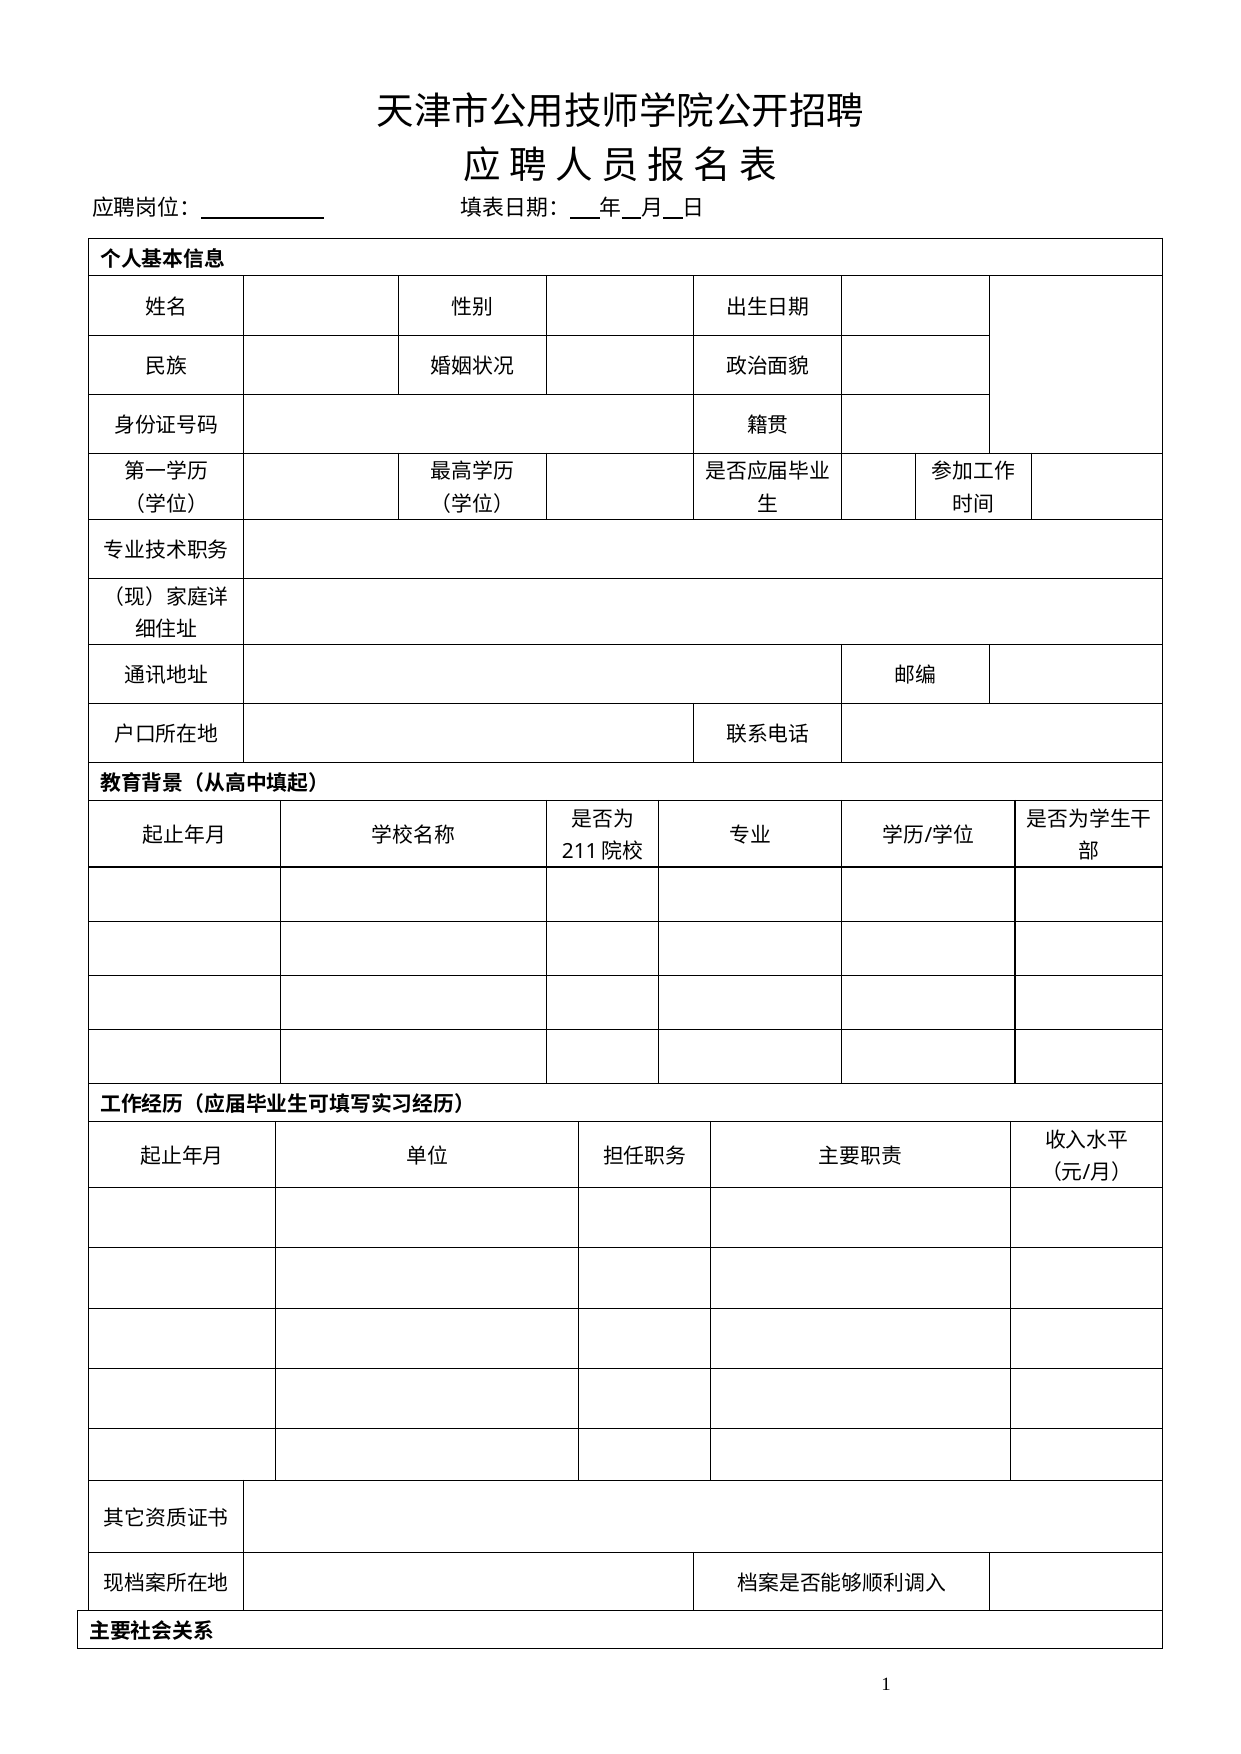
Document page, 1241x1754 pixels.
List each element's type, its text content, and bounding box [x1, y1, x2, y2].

table_cell [1016, 976, 1162, 1029]
table_cell 性别 [399, 276, 546, 334]
table_cell [276, 1248, 578, 1307]
table_cell [244, 645, 841, 703]
table_cell [579, 1369, 710, 1428]
table_header 个人基本信息 [89, 239, 1162, 275]
table_cell [89, 1369, 275, 1428]
table_cell [659, 868, 841, 921]
table_cell [276, 1369, 578, 1428]
table_cell [244, 704, 693, 762]
table_cell [711, 1248, 1010, 1307]
table_cell [244, 520, 1162, 578]
table_cell [711, 1188, 1010, 1247]
table_cell 学历/学位 [842, 801, 1014, 866]
table_cell [244, 276, 398, 334]
table_cell 姓名 [89, 276, 243, 334]
table_cell [1016, 1030, 1162, 1083]
table_cell 其它资质证书 [89, 1481, 243, 1552]
table_cell [281, 868, 546, 921]
table_cell [579, 1248, 710, 1307]
text 天津市公用技师学院公开招聘 [59, 81, 1181, 135]
table_cell [244, 454, 398, 519]
table_cell 最高学历 （学位） [399, 454, 546, 519]
table_cell [89, 868, 280, 921]
table_cell [1016, 922, 1162, 975]
table_cell 主要职责 [711, 1122, 1010, 1187]
table_cell （现）家庭详细住址 [89, 579, 243, 644]
table_cell [990, 1553, 1162, 1610]
table_cell 第一学历 （学位） [89, 454, 243, 519]
table_cell 通讯地址 [89, 645, 243, 703]
table_cell 联系电话 [694, 704, 841, 762]
table_cell [89, 1429, 275, 1479]
table_cell [276, 1309, 578, 1368]
table_cell [1011, 1188, 1162, 1247]
table_cell [244, 579, 1162, 644]
table_cell [990, 276, 1162, 453]
table_cell [842, 868, 1014, 921]
table_cell [659, 1030, 841, 1083]
table_cell [842, 276, 989, 334]
table_cell [842, 704, 1162, 762]
text 应 聘 人 员 报 名 表 [59, 135, 1181, 189]
table_cell [842, 336, 989, 393]
table_cell 籍贯 [694, 395, 841, 453]
table_cell [711, 1309, 1010, 1368]
table_cell 主要社会关系 [78, 1611, 1162, 1648]
table_cell [659, 922, 841, 975]
table_cell [842, 395, 989, 453]
table_cell 政治面貌 [694, 336, 841, 393]
table_cell [842, 922, 1014, 975]
table_cell 学校名称 [281, 801, 546, 866]
table_cell [1011, 1309, 1162, 1368]
table_cell 起止年月 [89, 801, 280, 866]
table_cell 是否为学生干部 [1016, 801, 1162, 866]
table_cell [89, 976, 280, 1029]
table_cell [842, 1030, 1014, 1083]
table_cell [244, 1481, 1162, 1552]
table_cell [1011, 1429, 1162, 1479]
table_cell [1032, 454, 1162, 519]
table_cell 收入水平 （元/月） [1011, 1122, 1162, 1187]
table_cell 民族 [89, 336, 243, 393]
table_cell [89, 922, 280, 975]
table_cell [547, 922, 658, 975]
table_cell 婚姻状况 [399, 336, 546, 393]
table_cell 是否应届毕业生 [694, 454, 841, 519]
table_cell 现档案所在地 [89, 1553, 243, 1610]
table_cell [276, 1429, 578, 1479]
table_cell 单位 [276, 1122, 578, 1187]
table_cell [547, 1030, 658, 1083]
table_cell 教育背景（从高中填起） [89, 763, 1162, 800]
table_cell [990, 645, 1162, 703]
table_cell 身份证号码 [89, 395, 243, 453]
table_cell 起止年月 [89, 1122, 275, 1187]
table_cell [281, 1030, 546, 1083]
text 应聘岗位： 填表日期： 年 月 日 [59, 189, 1181, 222]
table_cell [547, 868, 658, 921]
table_cell 档案是否能够顺利调入 [694, 1553, 989, 1610]
table_cell [89, 1030, 280, 1083]
table_cell [659, 976, 841, 1029]
table_cell [579, 1429, 710, 1479]
table_cell [244, 395, 693, 453]
table_cell [89, 1248, 275, 1307]
table_cell [547, 976, 658, 1029]
table_cell 参加工作时间 [916, 454, 1031, 519]
table_cell 是否为211院校 [547, 801, 658, 866]
table_cell [711, 1369, 1010, 1428]
table_cell [842, 454, 915, 519]
table_cell 专业技术职务 [89, 520, 243, 578]
table_cell [1011, 1248, 1162, 1307]
table_cell [842, 976, 1014, 1029]
table_cell [547, 454, 693, 519]
table_cell [89, 1188, 275, 1247]
table_cell 邮编 [842, 645, 989, 703]
table_cell [89, 1309, 275, 1368]
table_cell 担任职务 [579, 1122, 710, 1187]
table_cell 出生日期 [694, 276, 841, 334]
table_cell [276, 1188, 578, 1247]
table_cell [711, 1429, 1010, 1479]
table_cell [244, 1553, 693, 1610]
table_cell 专业 [659, 801, 841, 866]
table_cell 户口所在地 [89, 704, 243, 762]
table_cell [579, 1188, 710, 1247]
table_cell [1016, 868, 1162, 921]
table_cell [244, 336, 398, 393]
table_cell [579, 1309, 710, 1368]
table_cell [281, 922, 546, 975]
table_cell 工作经历（应届毕业生可填写实习经历） [89, 1084, 1162, 1121]
table_cell [281, 976, 546, 1029]
table_cell [547, 276, 693, 334]
table_cell [1011, 1369, 1162, 1428]
table_cell [547, 336, 693, 393]
